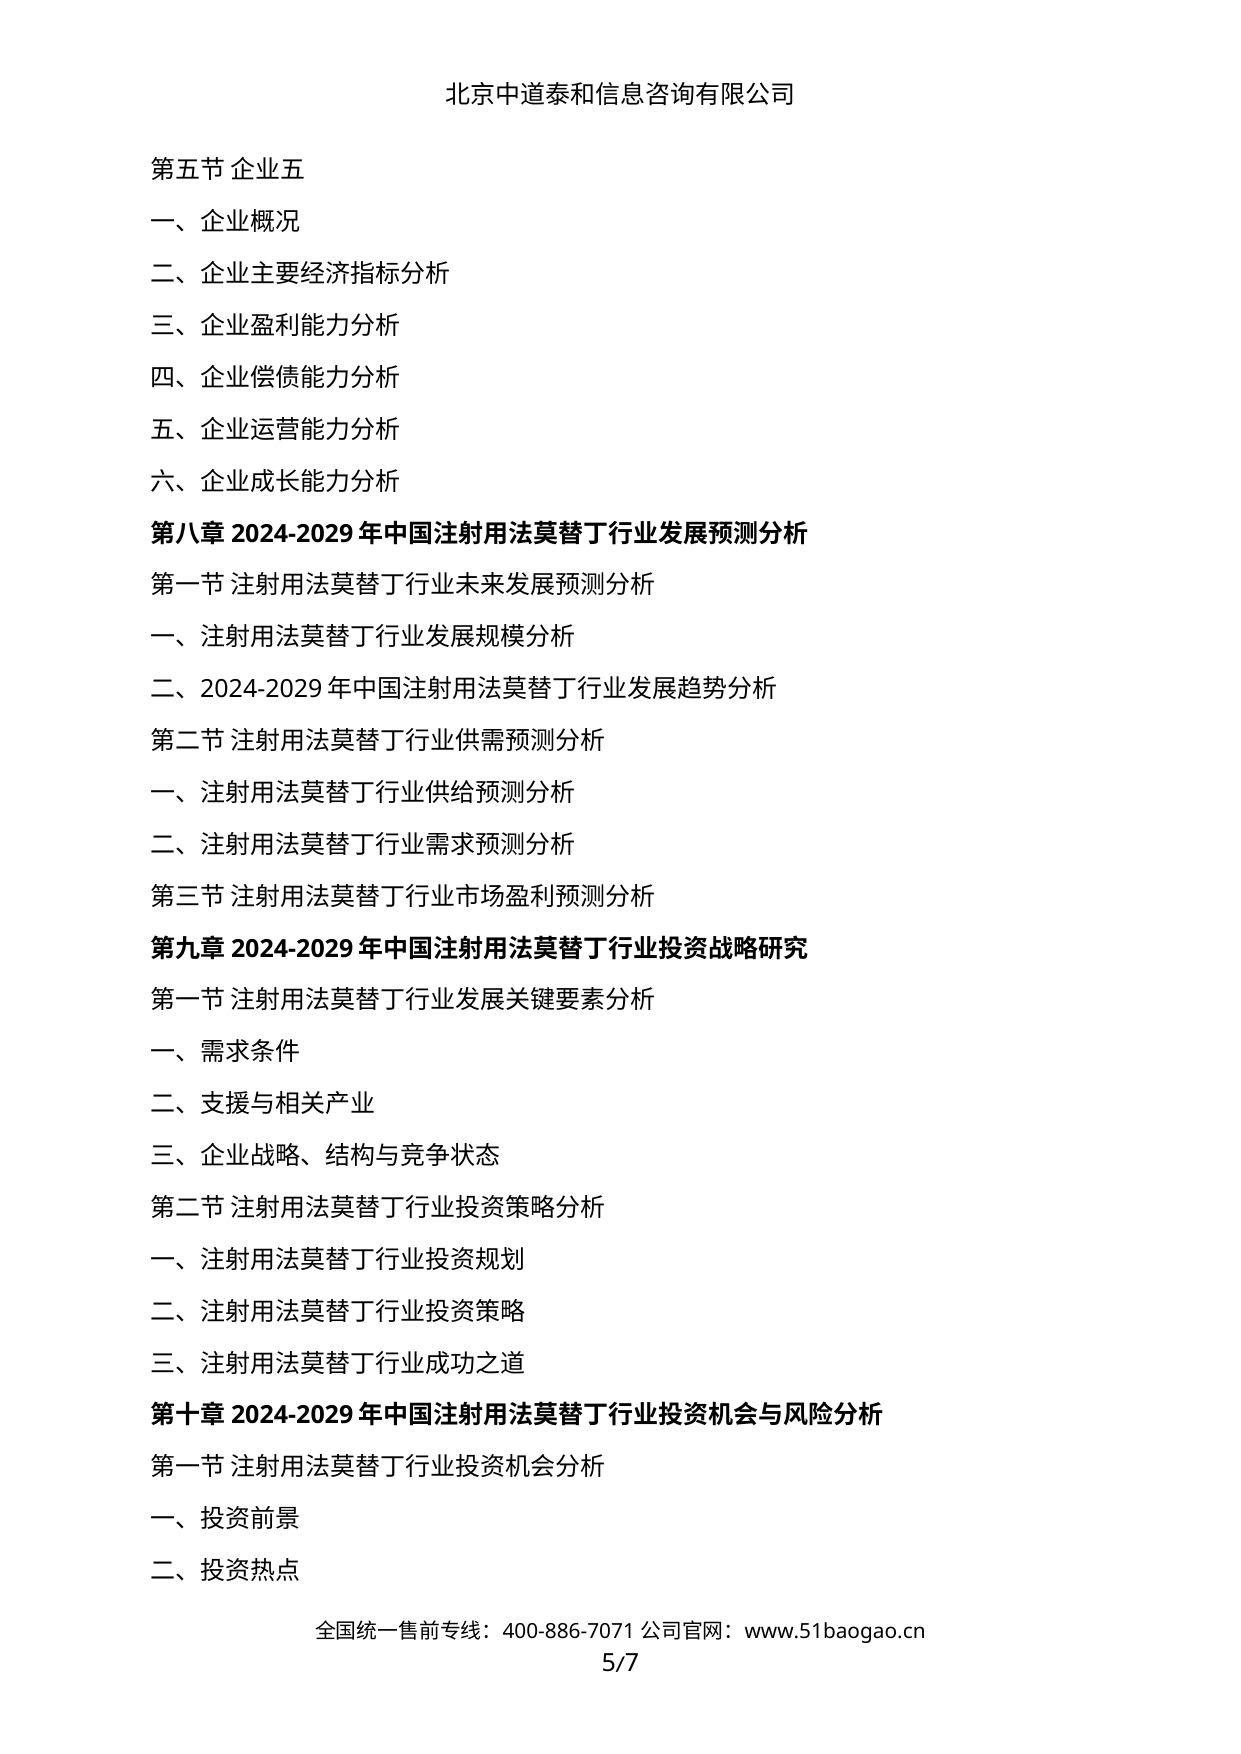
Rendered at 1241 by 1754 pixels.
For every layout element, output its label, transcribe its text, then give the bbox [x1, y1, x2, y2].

text 二、投资热点 [150, 1551, 1090, 1587]
text 第一节 注射用法莫替丁行业投资机会分析 [150, 1447, 1090, 1483]
text 一、需求条件 [150, 1032, 1090, 1068]
text 二、2024-2029年中国注射用法莫替丁行业发展趋势分析 [150, 669, 1090, 705]
text 一、注射用法莫替丁行业投资规划 [150, 1239, 1090, 1276]
text 第三节 注射用法莫替丁行业市场盈利预测分析 [150, 876, 1090, 912]
text 五、企业运营能力分析 [150, 409, 1090, 446]
text 三、企业战略、结构与竞争状态 [150, 1136, 1090, 1172]
text 一、企业概况 [150, 202, 1090, 238]
text 一、投资前景 [150, 1499, 1090, 1535]
text 三、企业盈利能力分析 [150, 306, 1090, 342]
text 一、注射用法莫替丁行业供给预测分析 [150, 772, 1090, 809]
text 二、支援与相关产业 [150, 1084, 1090, 1120]
text 第一节 注射用法莫替丁行业未来发展预测分析 [150, 565, 1090, 601]
text 第十章 2024-2029年中国注射用法莫替丁行业投资机会与风险分析 [150, 1395, 1090, 1431]
text 三、注射用法莫替丁行业成功之道 [150, 1343, 1090, 1379]
text 二、企业主要经济指标分析 [150, 254, 1090, 290]
text 第八章 2024-2029年中国注射用法莫替丁行业发展预测分析 [150, 513, 1090, 549]
text 第九章 2024-2029年中国注射用法莫替丁行业投资战略研究 [150, 928, 1090, 964]
text 第五节 企业五 [150, 150, 1090, 186]
text 二、注射用法莫替丁行业投资策略 [150, 1291, 1090, 1327]
text 第二节 注射用法莫替丁行业投资策略分析 [150, 1187, 1090, 1224]
text 四、企业偿债能力分析 [150, 357, 1090, 394]
text 六、企业成长能力分析 [150, 461, 1090, 497]
text 第一节 注射用法莫替丁行业发展关键要素分析 [150, 980, 1090, 1016]
text 二、注射用法莫替丁行业需求预测分析 [150, 824, 1090, 861]
text 一、注射用法莫替丁行业发展规模分析 [150, 617, 1090, 653]
text 第二节 注射用法莫替丁行业供需预测分析 [150, 721, 1090, 757]
